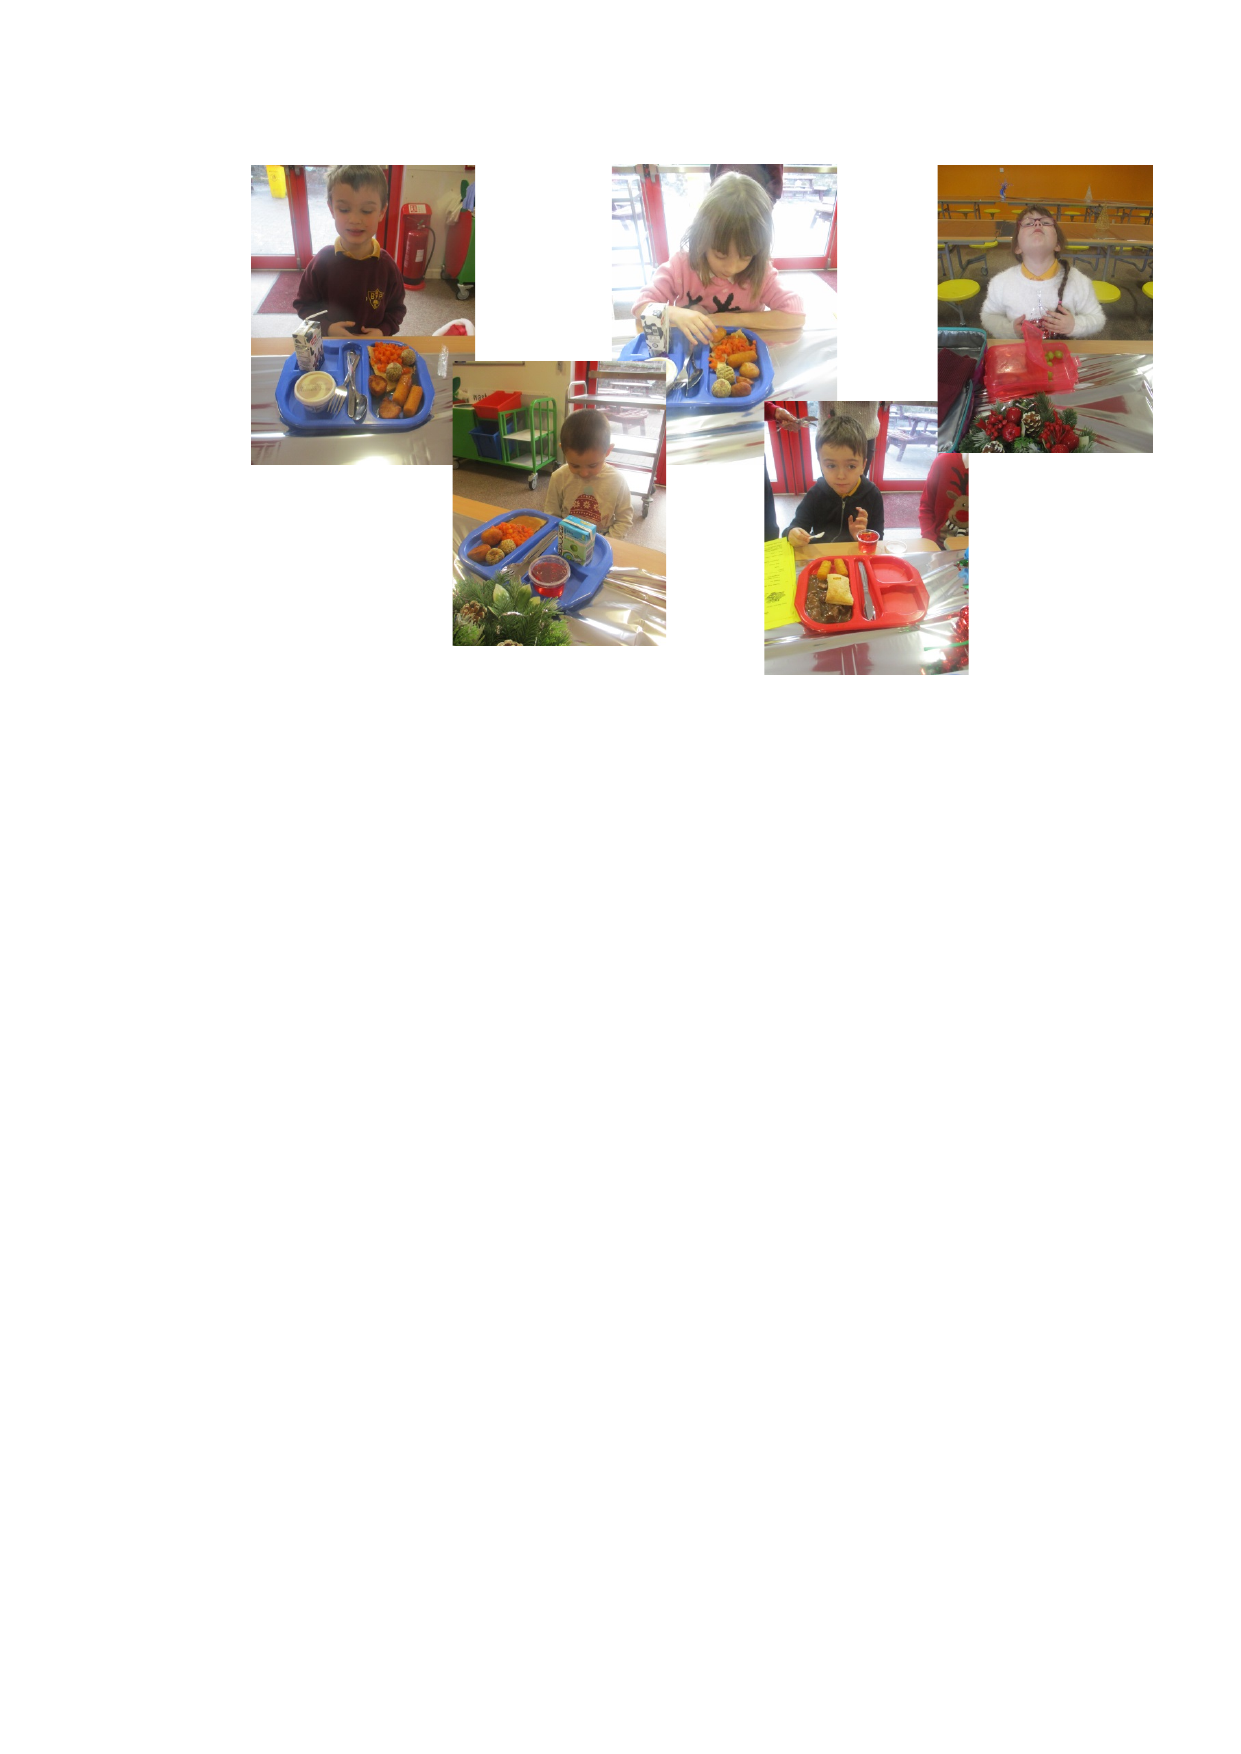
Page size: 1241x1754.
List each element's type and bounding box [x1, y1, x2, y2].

picture [251, 164, 1153, 675]
